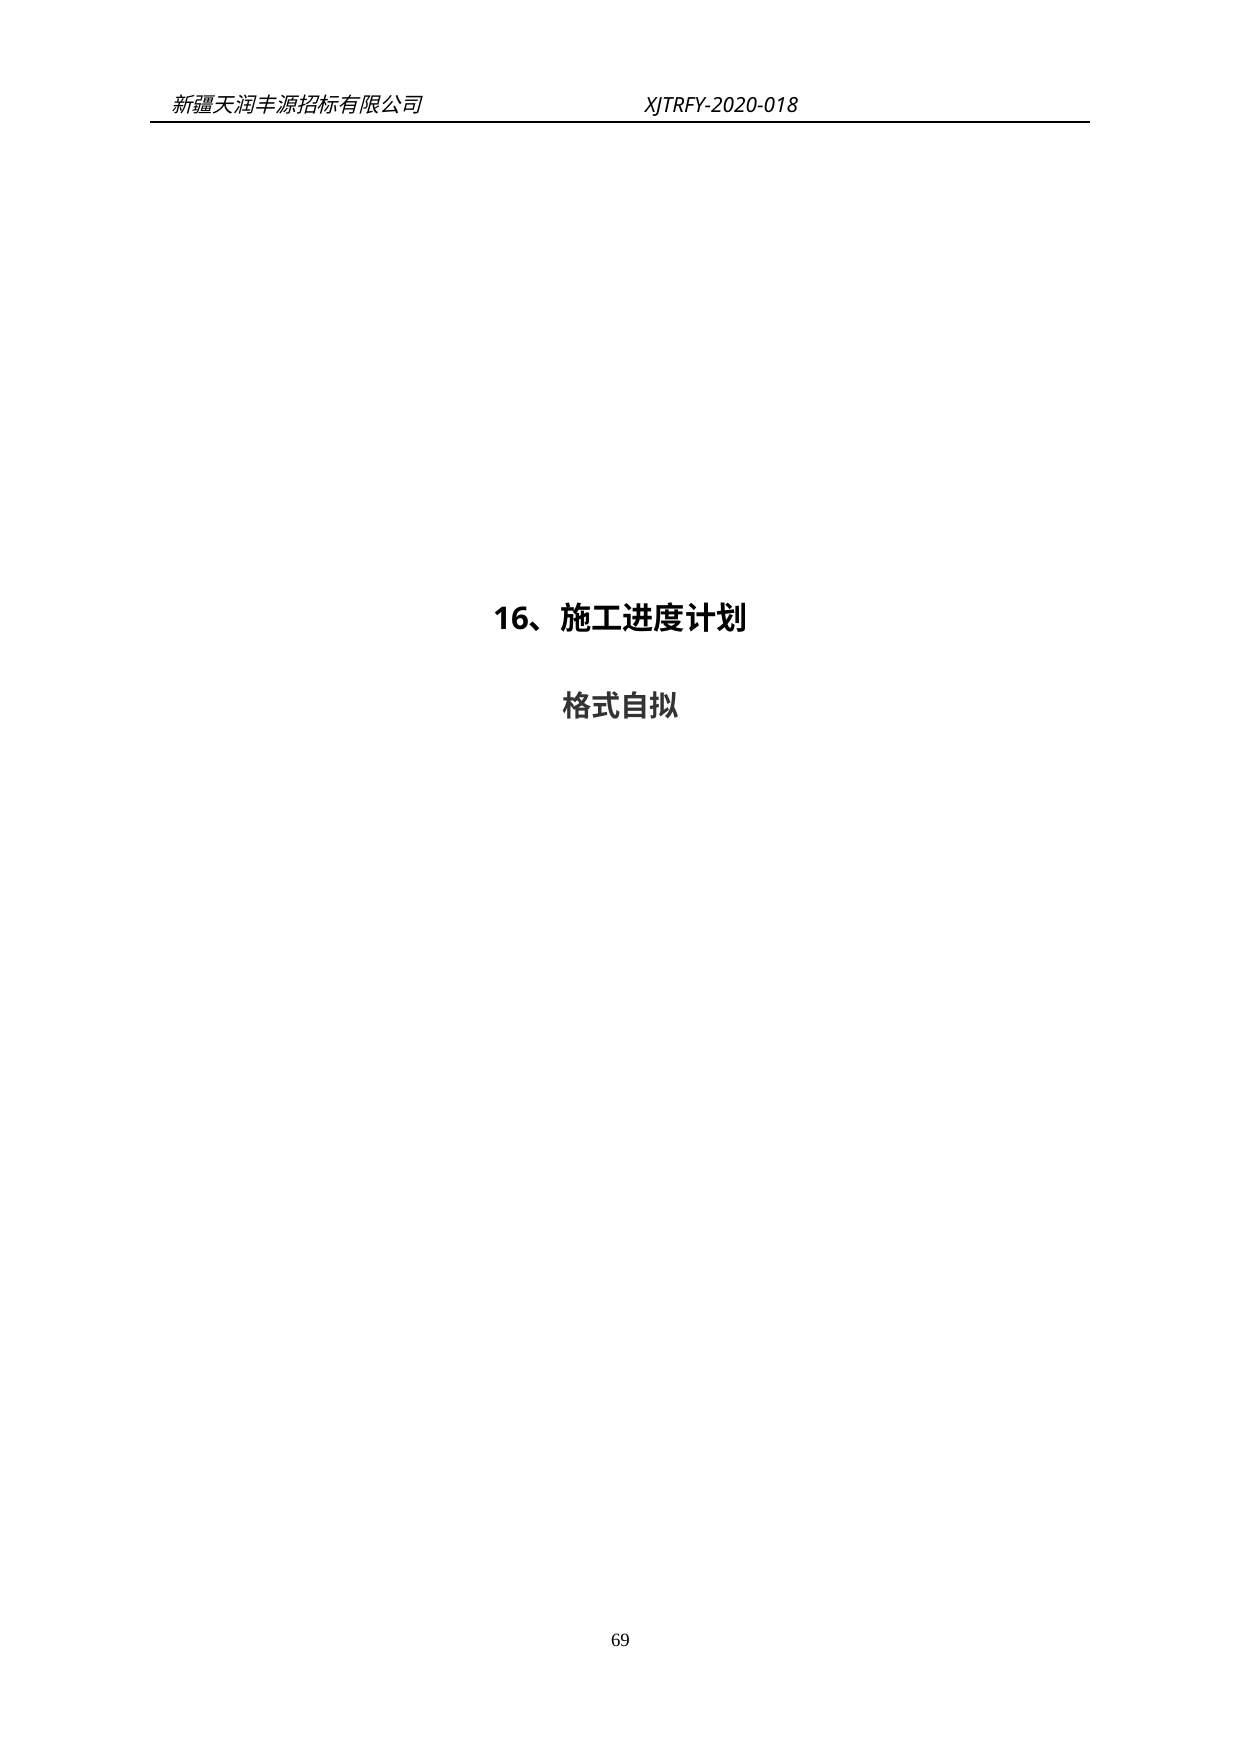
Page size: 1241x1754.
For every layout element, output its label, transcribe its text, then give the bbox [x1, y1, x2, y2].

list 施工进度计划 [150, 583, 1090, 648]
text 格式自拟 [150, 671, 1090, 736]
